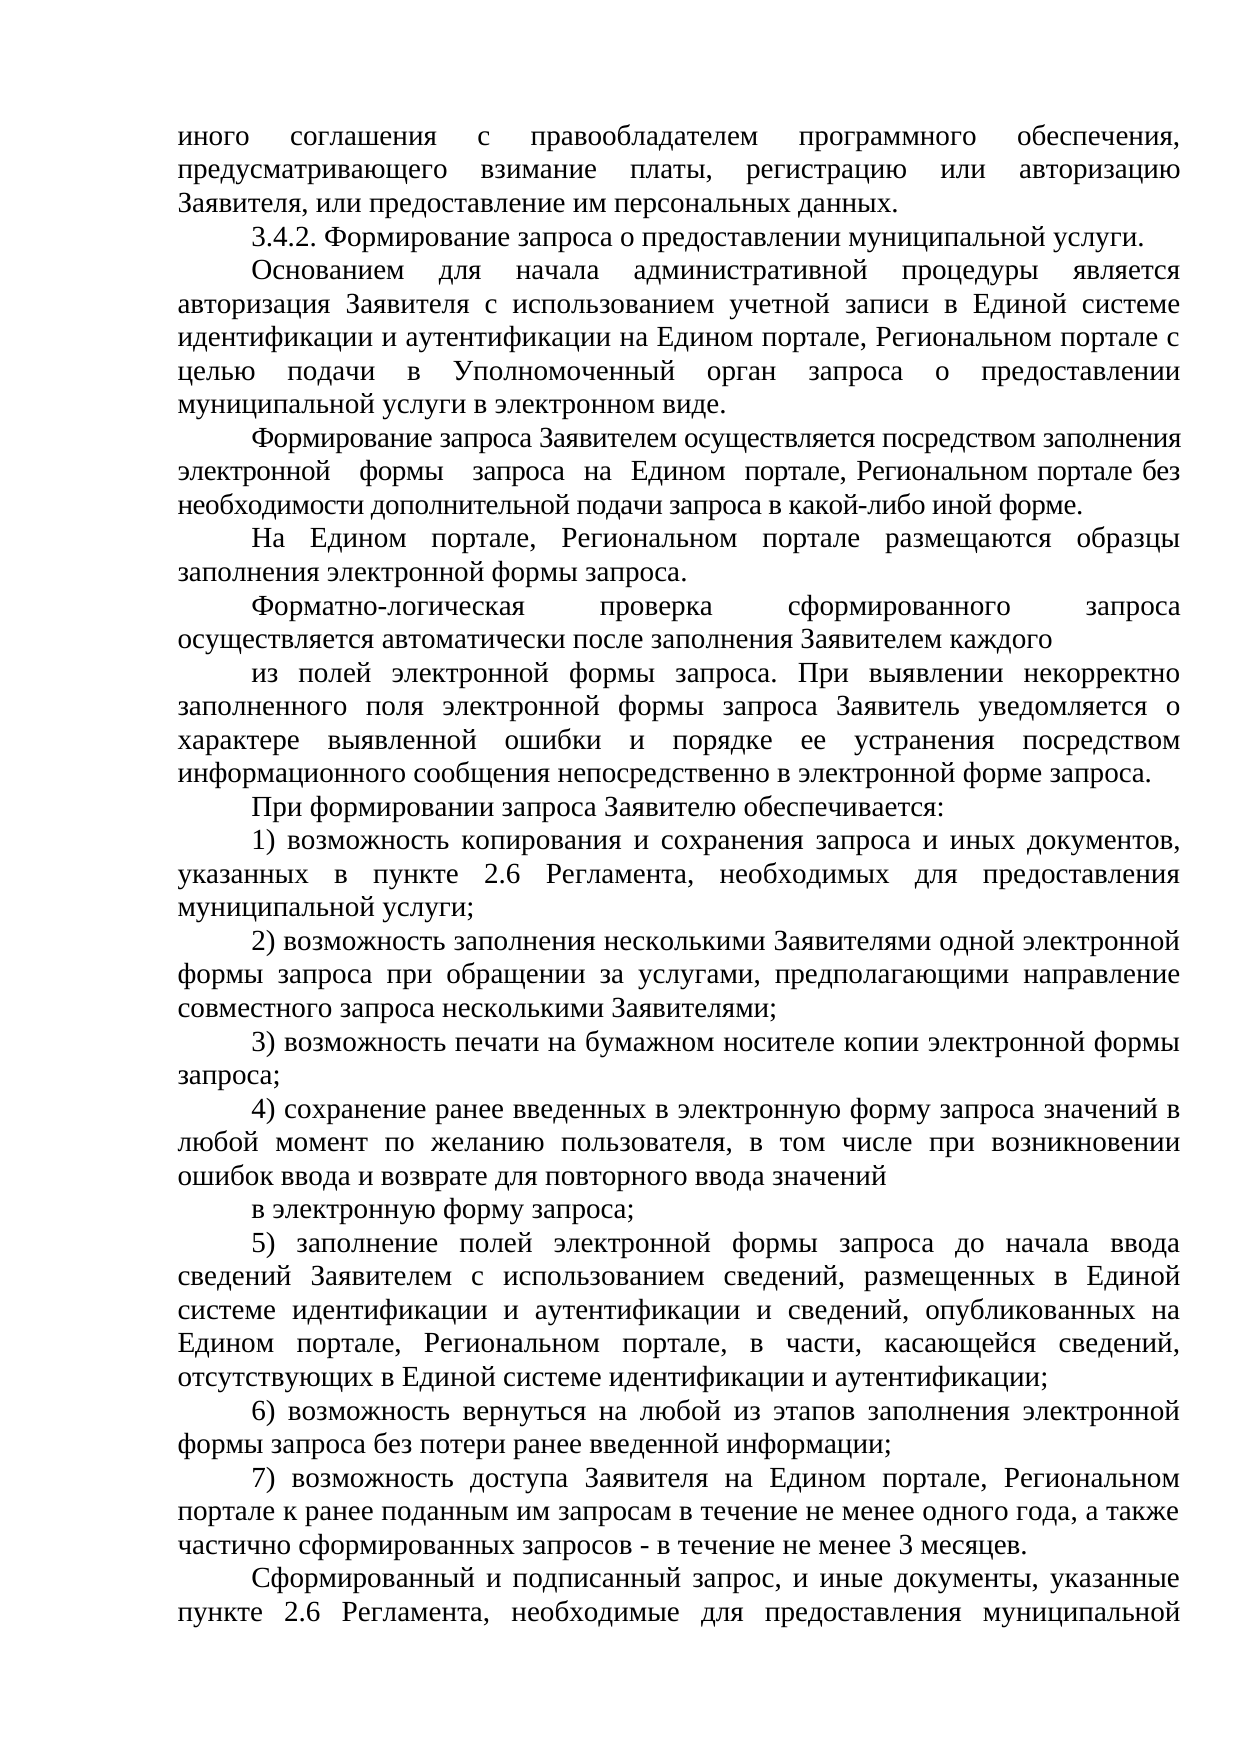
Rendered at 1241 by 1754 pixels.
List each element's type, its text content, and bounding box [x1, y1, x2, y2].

text 4) сохранение ранее введенных в электронную форму запроса значений в любой момент по желанию пользователя, в том числе при возникновении ошибок ввода и возврате для повторного ввода значений [177, 1091, 1181, 1191]
text из полей электронной формы запроса. При выявлении некорректно заполненного поля электронной формы запроса Заявитель уведомляется о характере выявленной ошибки и порядке ее устранения посредством информационного сообщения непосредственно в электронной форме запроса. [177, 655, 1181, 789]
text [177, 1560, 1181, 1627]
text в электронную форму запроса; [177, 1191, 1181, 1225]
text Форматно-логическая проверка сформированного запроса осуществляется автоматически после заполнения Заявителем каждого [177, 588, 1181, 655]
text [177, 118, 1181, 219]
text 6) возможность вернуться на любой из этапов заполнения электронной формы запроса без потери ранее введенной информации; [177, 1393, 1181, 1460]
text На Едином портале, Региональном портале размещаются образцы заполнения электронной формы запроса. [177, 521, 1181, 588]
text 7) возможность доступа Заявителя на Едином портале, Региональном портале к ранее поданным им запросам в течение не менее одного года, а также частично сформированных запросов - в течение не менее 3 месяцев. [177, 1460, 1181, 1560]
text 2) возможность заполнения несколькими Заявителями одной электронной формы запроса при обращении за услугами, предполагающими направление совместного запроса несколькими Заявителями; [177, 923, 1181, 1024]
text Основанием для начала административной процедуры является авторизация Заявителя с использованием учетной записи в Единой системе идентификации и аутентификации на Едином портале, Региональном портале с целью подачи в Уполномоченный орган запроса о предоставлении муниципальной услуги в электронном виде. [177, 252, 1181, 420]
text Формирование запроса Заявителем осуществляется посредством заполнения электронной формы запроса на Едином портале, Региональном портале без необходимости дополнительной подачи запроса в какой-либо иной форме. [177, 420, 1181, 521]
text 3) возможность печати на бумажном носителе копии электронной формы запроса; [177, 1024, 1181, 1091]
text 1) возможность копирования и сохранения запроса и иных документов, указанных в пункте 2.6 Регламента, необходимых для предоставления муниципальной услуги; [177, 822, 1181, 923]
text При формировании запроса Заявителю обеспечивается: [177, 789, 1181, 822]
text 5) заполнение полей электронной формы запроса до начала ввода сведений Заявителем с использованием сведений, размещенных в Единой системе идентификации и аутентификации и сведений, опубликованных на Едином портале, Региональном портале, в части, касающейся сведений, отсутствующих в Единой системе идентификации и аутентификации; [177, 1225, 1181, 1393]
text 3.4.2. Формирование запроса о предоставлении муниципальной услуги. [177, 219, 1181, 252]
